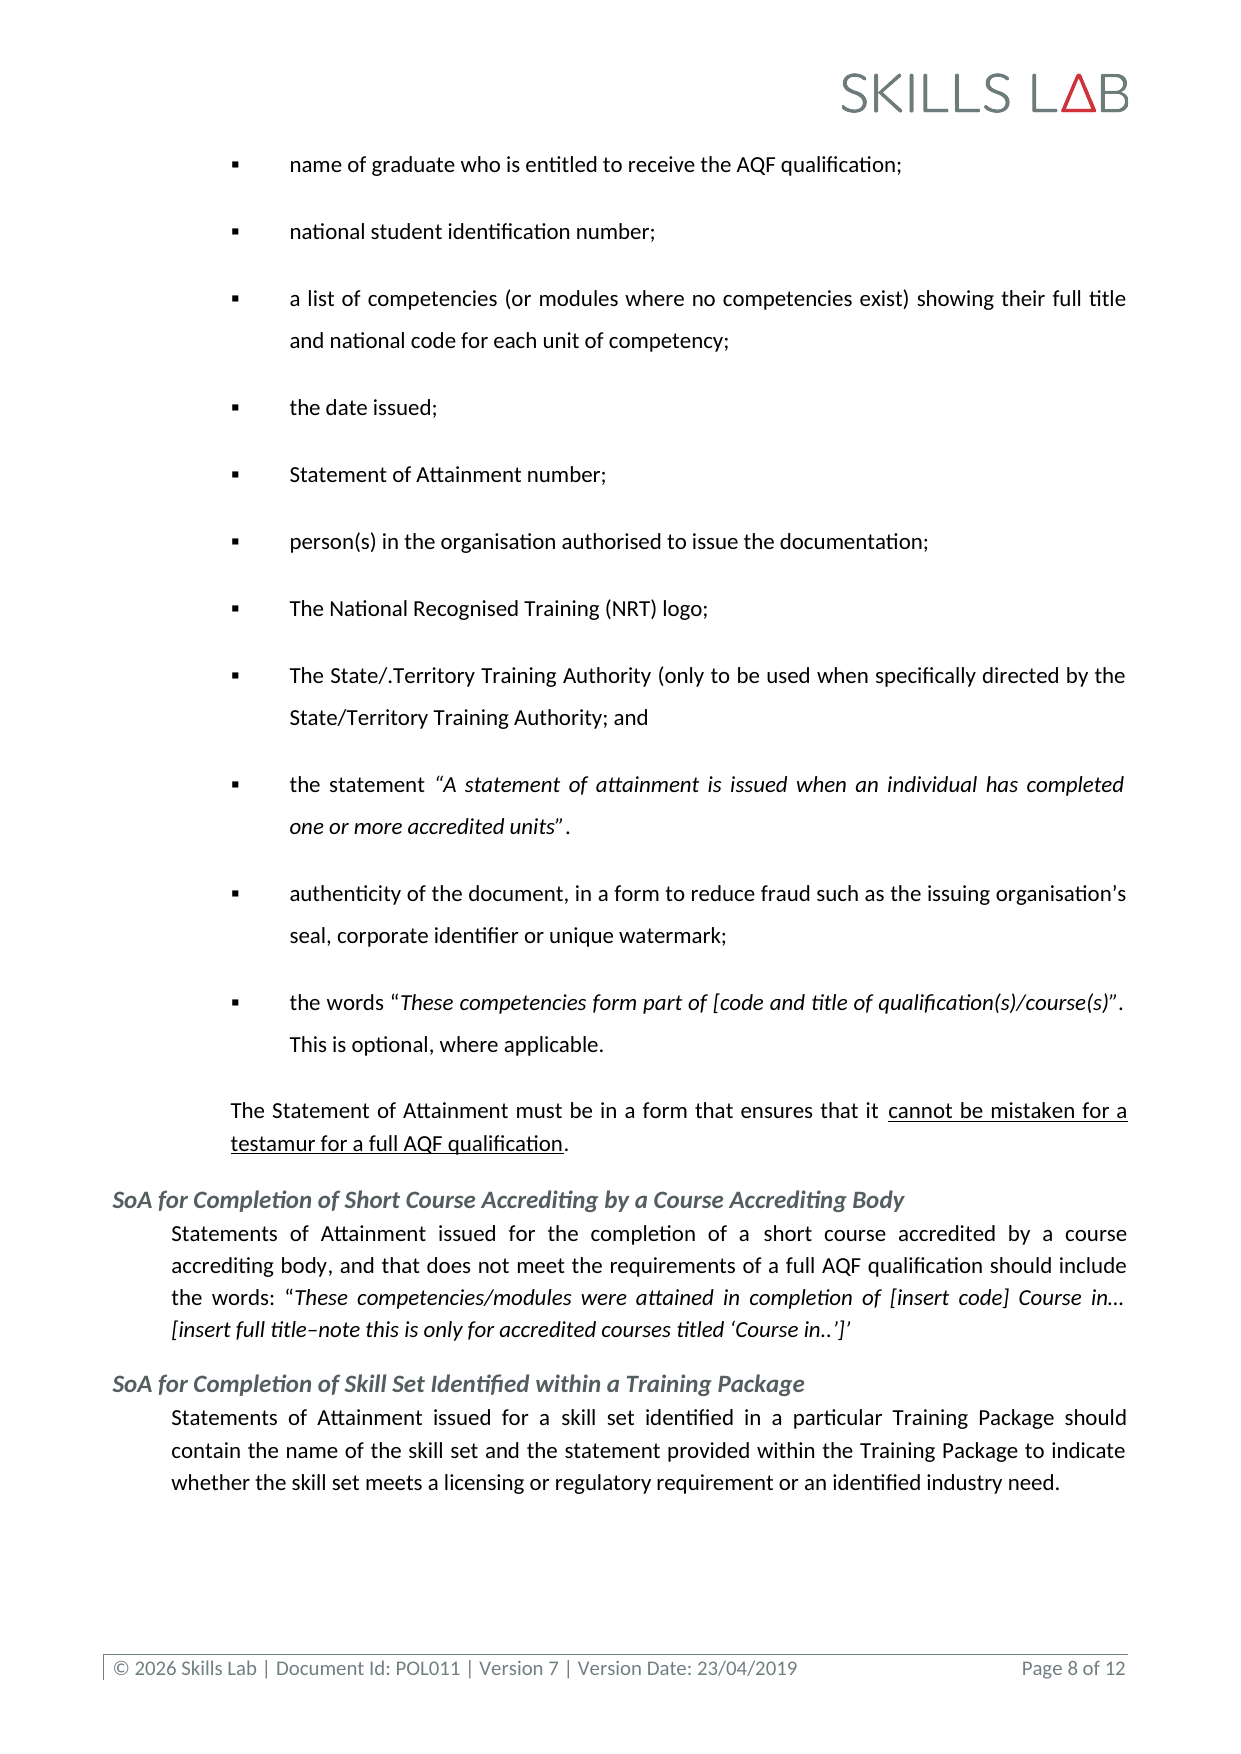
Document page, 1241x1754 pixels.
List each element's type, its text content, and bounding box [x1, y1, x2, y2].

list authenticity of the document, in a form to reduce fraud such as the issuing organisation’s seal, corporate identifier or unique watermark; [230, 879, 1128, 949]
text Statements of Attainment issued for the completion of a short course accredited by a course accrediting body, and that does not meet the requirements of a full AQF qualification should include the words: “These competencies/modules were attained in completion of [insert code] Course in… [insert full title–note this is only for accredited courses titled ‘Course in..’]’ [171, 1219, 1128, 1343]
list a list of competencies (or modules where no competencies exist) showing their full title and national code for each unit of competency; [230, 284, 1128, 354]
subtitle SoA for Completion of Skill Set Identified within a Training Package [112, 1368, 1128, 1399]
list the date issued; [230, 393, 1128, 421]
list national student identification number; [230, 217, 1128, 245]
subtitle SoA for Completion of Short Course Accrediting by a Course Accrediting Body [112, 1184, 1128, 1214]
list the words “These competencies form part of [code and title of qualification(s)/course(s)”. This is optional, where applicable. [230, 988, 1128, 1058]
list name of graduate who is entitled to receive the AQF qualification; [230, 150, 1128, 178]
text Statements of Attainment issued for a skill set identified in a particular Training Package should contain the name of the skill set and the statement provided within the Training Package to indicate whether the skill set meets a licensing or regulatory requirement or an identified industry need. [171, 1403, 1128, 1496]
picture [842, 73, 1129, 113]
list Statement of Attainment number; [230, 460, 1128, 488]
text The Statement of Attainment must be in a form that ensures that it cannot be mistaken for a testamur for a full AQF qualification. [230, 1097, 1128, 1157]
list the statement “A statement of attainment is issued when an individual has completed one or more accredited units”. [230, 770, 1128, 840]
list person(s) in the organisation authorised to issue the documentation; [230, 527, 1128, 555]
list The National Recognised Training (NRT) logo; [230, 594, 1128, 622]
list The State/.Territory Training Authority (only to be used when specifically directed by the State/Territory Training Authority; and [230, 661, 1128, 731]
